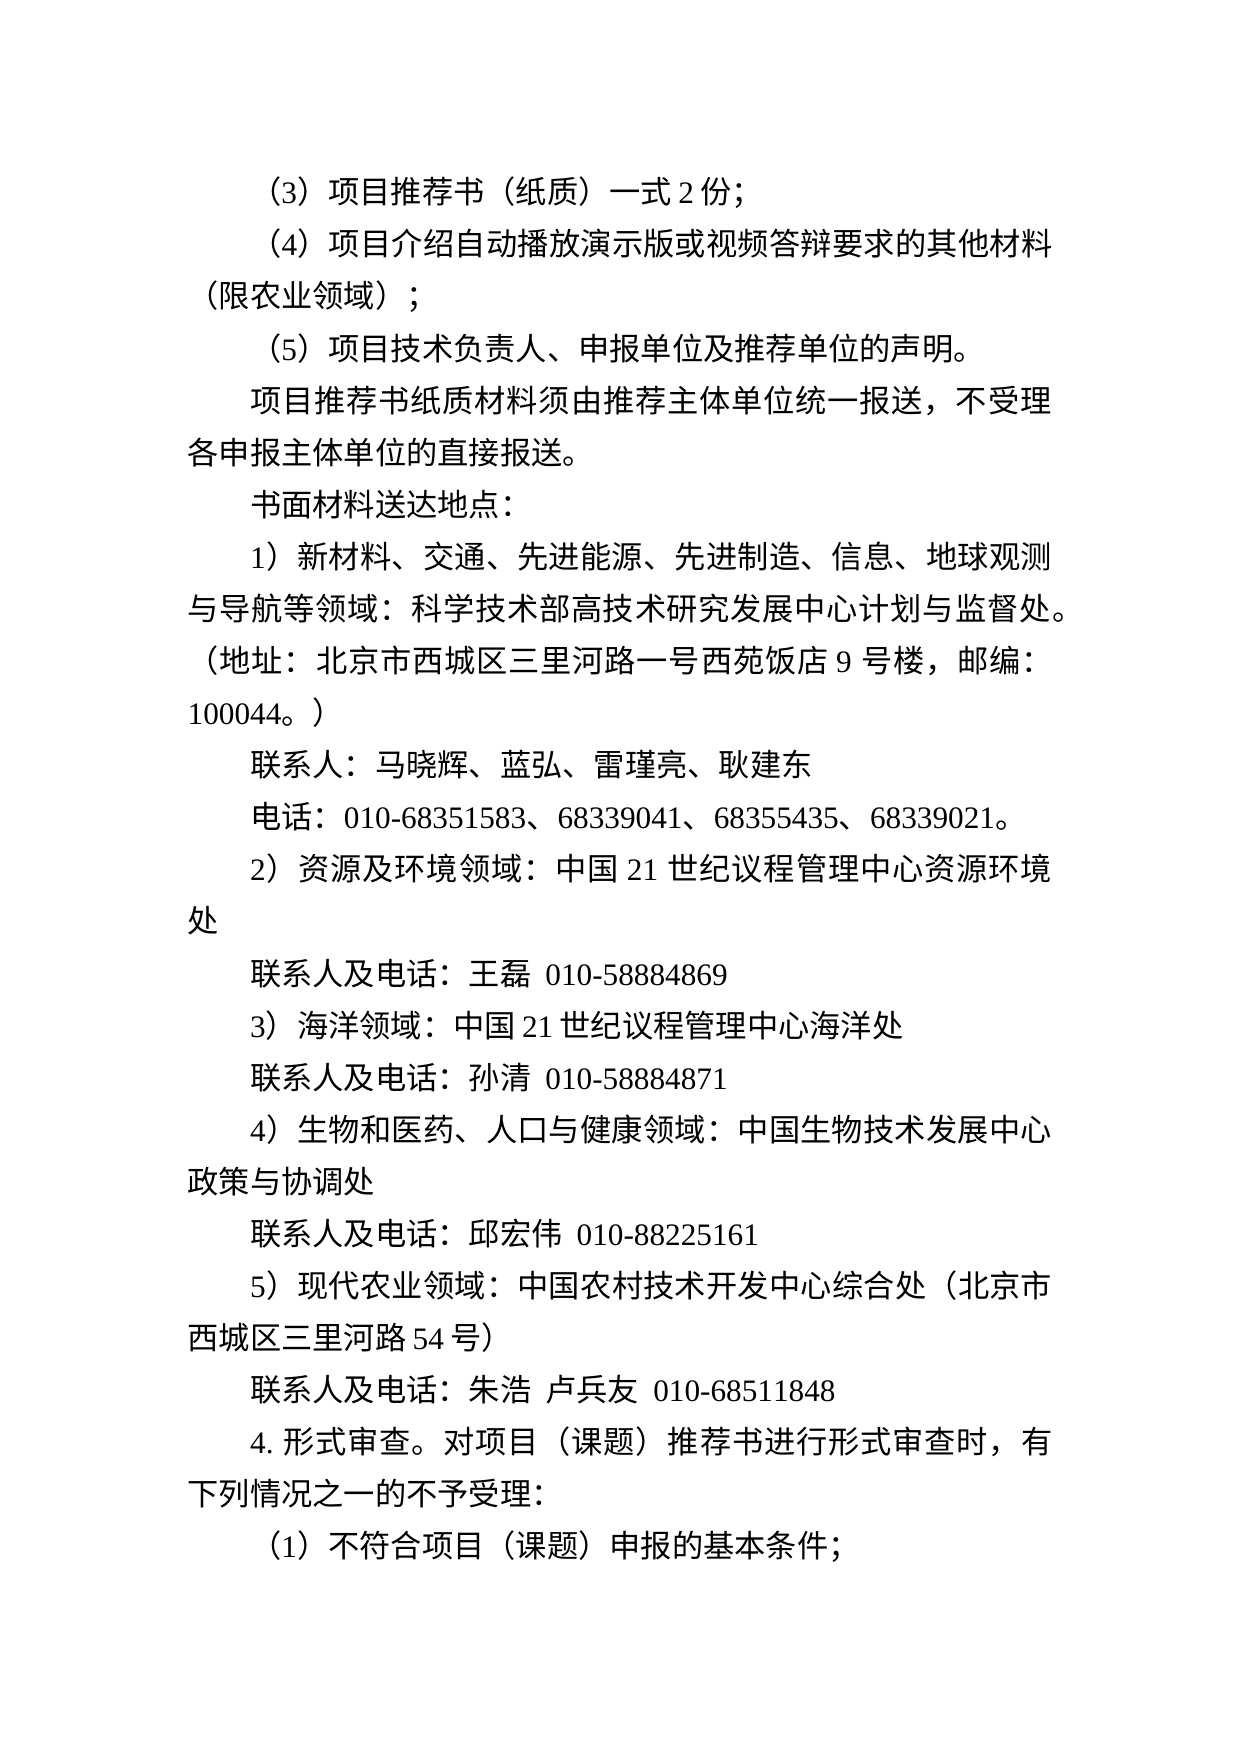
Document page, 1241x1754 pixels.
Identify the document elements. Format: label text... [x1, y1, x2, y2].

text 4）生物和医药、人口与健康领域：中国生物技术发展中心政策与协调处 [187, 1099, 1053, 1204]
text 1）新材料、交通、先进能源、先进制造、信息、地球观测与导航等领域：科学技术部高技术研究发展中心计划与监督处。（地址：北京市西城区三里河路一号西苑饭店9 号楼，邮编：100044。） [187, 527, 1053, 735]
text 联系人及电话：孙清 010-58884871 [187, 1047, 1053, 1099]
text 联系人及电话：王磊 010-58884869 [187, 943, 1053, 995]
text 4. 形式审查。对项目（课题）推荐书进行形式审查时，有下列情况之一的不予受理： [187, 1412, 1053, 1516]
text 电话：010-68351583、68339041、68355435、68339021。 [187, 787, 1053, 839]
text 联系人：马晓辉、蓝弘、雷瑾亮、耿建东 [187, 735, 1053, 787]
text 联系人及电话：朱浩 卢兵友 010-68511848 [187, 1360, 1053, 1412]
text （5）项目技术负责人、申报单位及推荐单位的声明。 [187, 318, 1053, 370]
text 2）资源及环境领域：中国21 世纪议程管理中心资源环境处 [187, 839, 1053, 943]
text （4）项目介绍自动播放演示版或视频答辩要求的其他材料（限农业领域）； [187, 214, 1053, 318]
text 5）现代农业领域：中国农村技术开发中心综合处（北京市西城区三里河路54号） [187, 1256, 1053, 1360]
text 3）海洋领域：中国21世纪议程管理中心海洋处 [187, 995, 1053, 1047]
text （1）不符合项目（课题）申报的基本条件； [187, 1516, 1053, 1568]
text 项目推荐书纸质材料须由推荐主体单位统一报送，不受理各申报主体单位的直接报送。 [187, 370, 1053, 474]
text 联系人及电话：邱宏伟 010-88225161 [187, 1204, 1053, 1256]
text （3）项目推荐书（纸质）一式2份； [187, 162, 1053, 214]
text 书面材料送达地点： [187, 474, 1053, 527]
